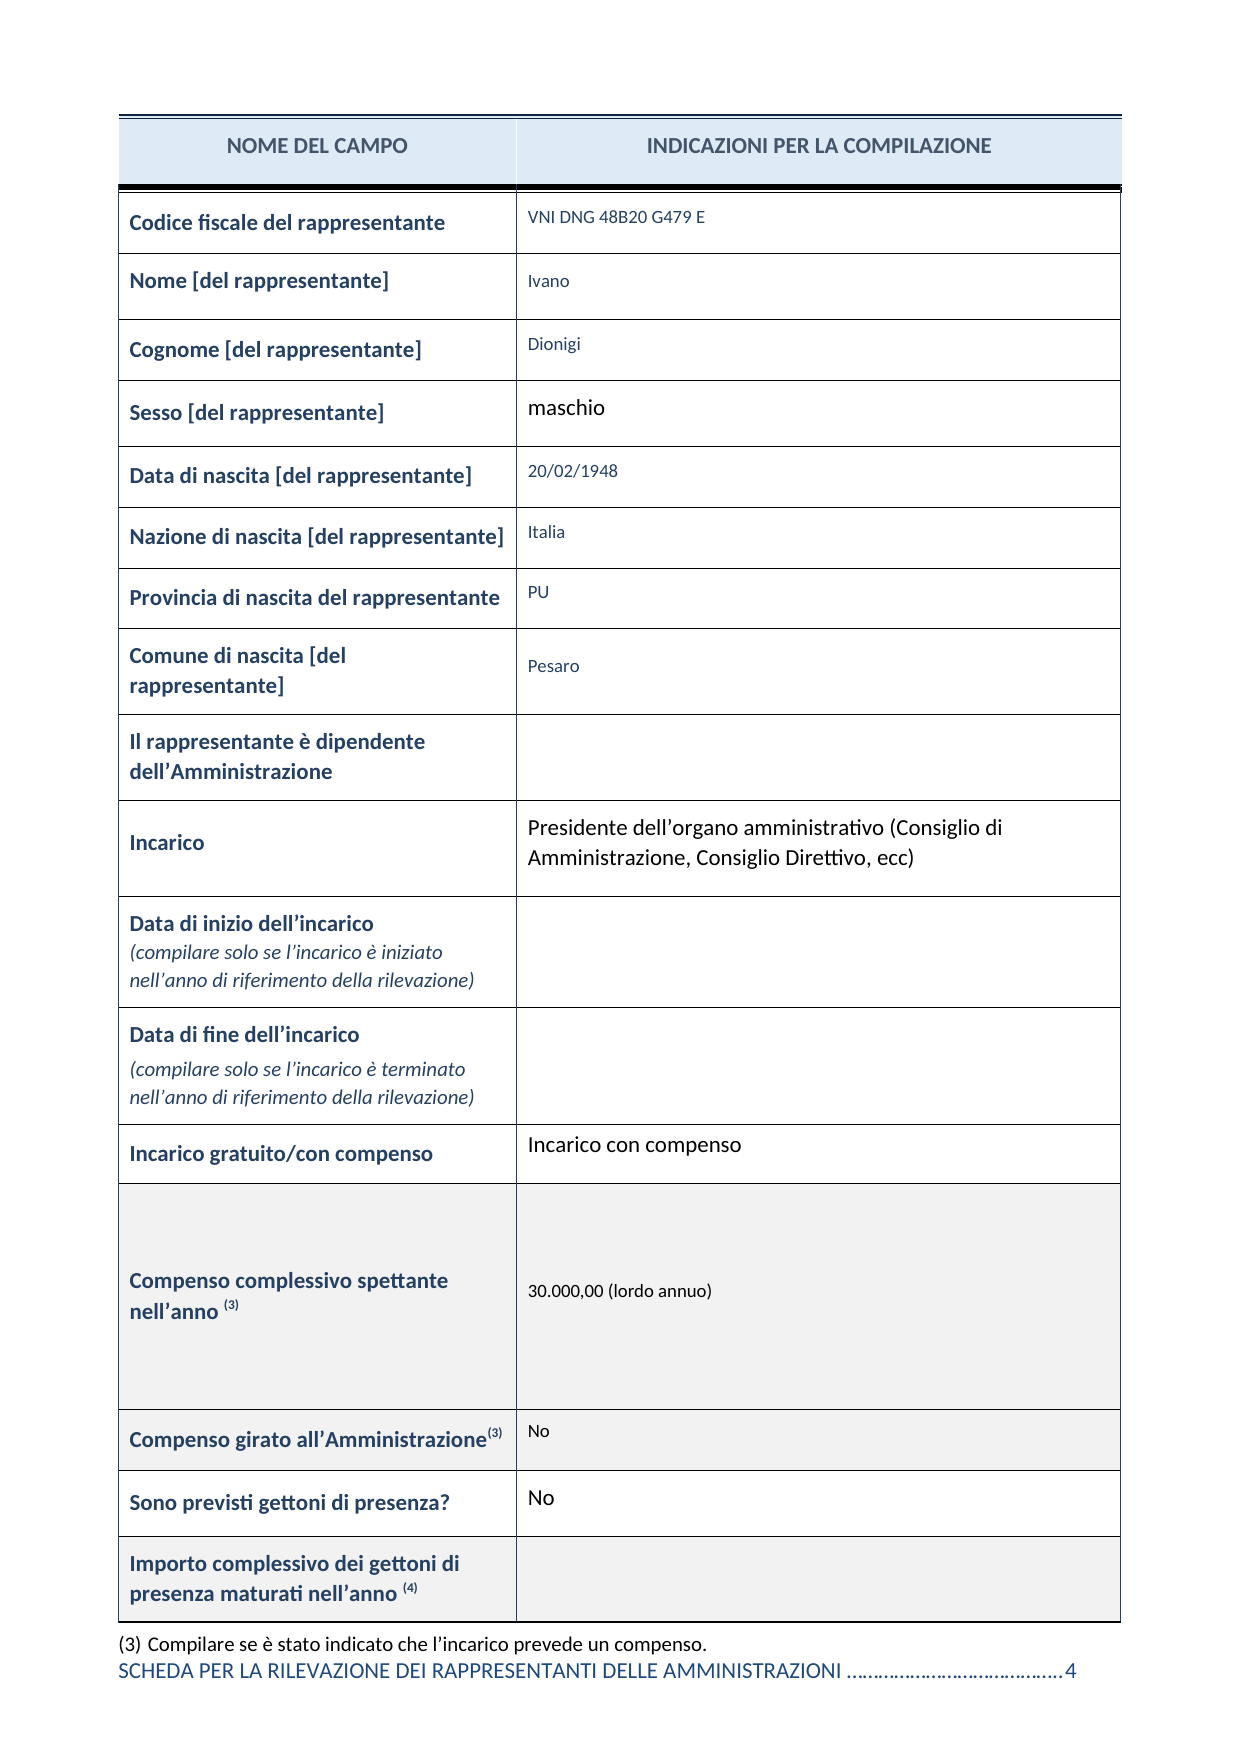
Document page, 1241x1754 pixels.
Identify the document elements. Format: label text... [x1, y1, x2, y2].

table_cell [517, 715, 1120, 800]
table_cell [517, 1008, 1120, 1124]
table_cell [517, 897, 1120, 1007]
table_cell Comune di nascita [del rappresentante] [119, 629, 516, 714]
table_cell Nome [del rappresentante] [119, 254, 516, 319]
table_cell Data di inizio dell’incarico (compilare solo se l’incarico è iniziato nell’anno di riferimento della rilevazione) [119, 897, 516, 1007]
table_cell 30.000,00 (lordo annuo) [517, 1184, 1120, 1409]
list Compilare se è stato indicato che l’incarico prevede un compenso. [118, 1631, 1122, 1656]
table_cell Incarico gratuito/con compenso [119, 1125, 516, 1183]
table_cell VNI DNG 48B20 G479 E [517, 193, 1120, 253]
table_cell Compenso complessivo spettante nell’anno (3) [119, 1184, 516, 1409]
table_header INDICAZIONI PER LA COMPILAZIONE [517, 119, 1122, 184]
table_cell Compenso girato all’Amministrazione(3) [119, 1410, 516, 1470]
table_cell Codice fiscale del rappresentante [119, 193, 516, 253]
table_cell PU [517, 569, 1120, 628]
table_cell Sesso [del rappresentante] [119, 381, 516, 446]
table_cell Dionigi [517, 320, 1120, 380]
table_cell Nazione di nascita [del rappresentante] [119, 508, 516, 567]
table_cell Sono previsti gettoni di presenza? [119, 1471, 516, 1536]
table_cell Italia [517, 508, 1120, 567]
table_cell Incarico [119, 801, 516, 896]
table_cell Cognome [del rappresentante] [119, 320, 516, 380]
table_cell Il rappresentante è dipendente dell’Amministrazione [119, 715, 516, 800]
table_cell [517, 1537, 1120, 1621]
table_cell Data di nascita [del rappresentante] [119, 447, 516, 507]
table_cell No [517, 1410, 1120, 1470]
table_cell Data di fine dell’incarico (compilare solo se l’incarico è terminato nell’anno di riferimento della rilevazione) [119, 1008, 516, 1124]
table_cell Pesaro [517, 629, 1120, 714]
table_cell Importo complessivo dei gettoni di presenza maturati nell’anno (4) [119, 1537, 516, 1621]
table_cell Ivano [517, 254, 1120, 319]
table_cell Provincia di nascita del rappresentante [119, 569, 516, 628]
table_cell 20/02/1948 [517, 447, 1120, 507]
table_header NOME DEL CAMPO [119, 119, 516, 184]
